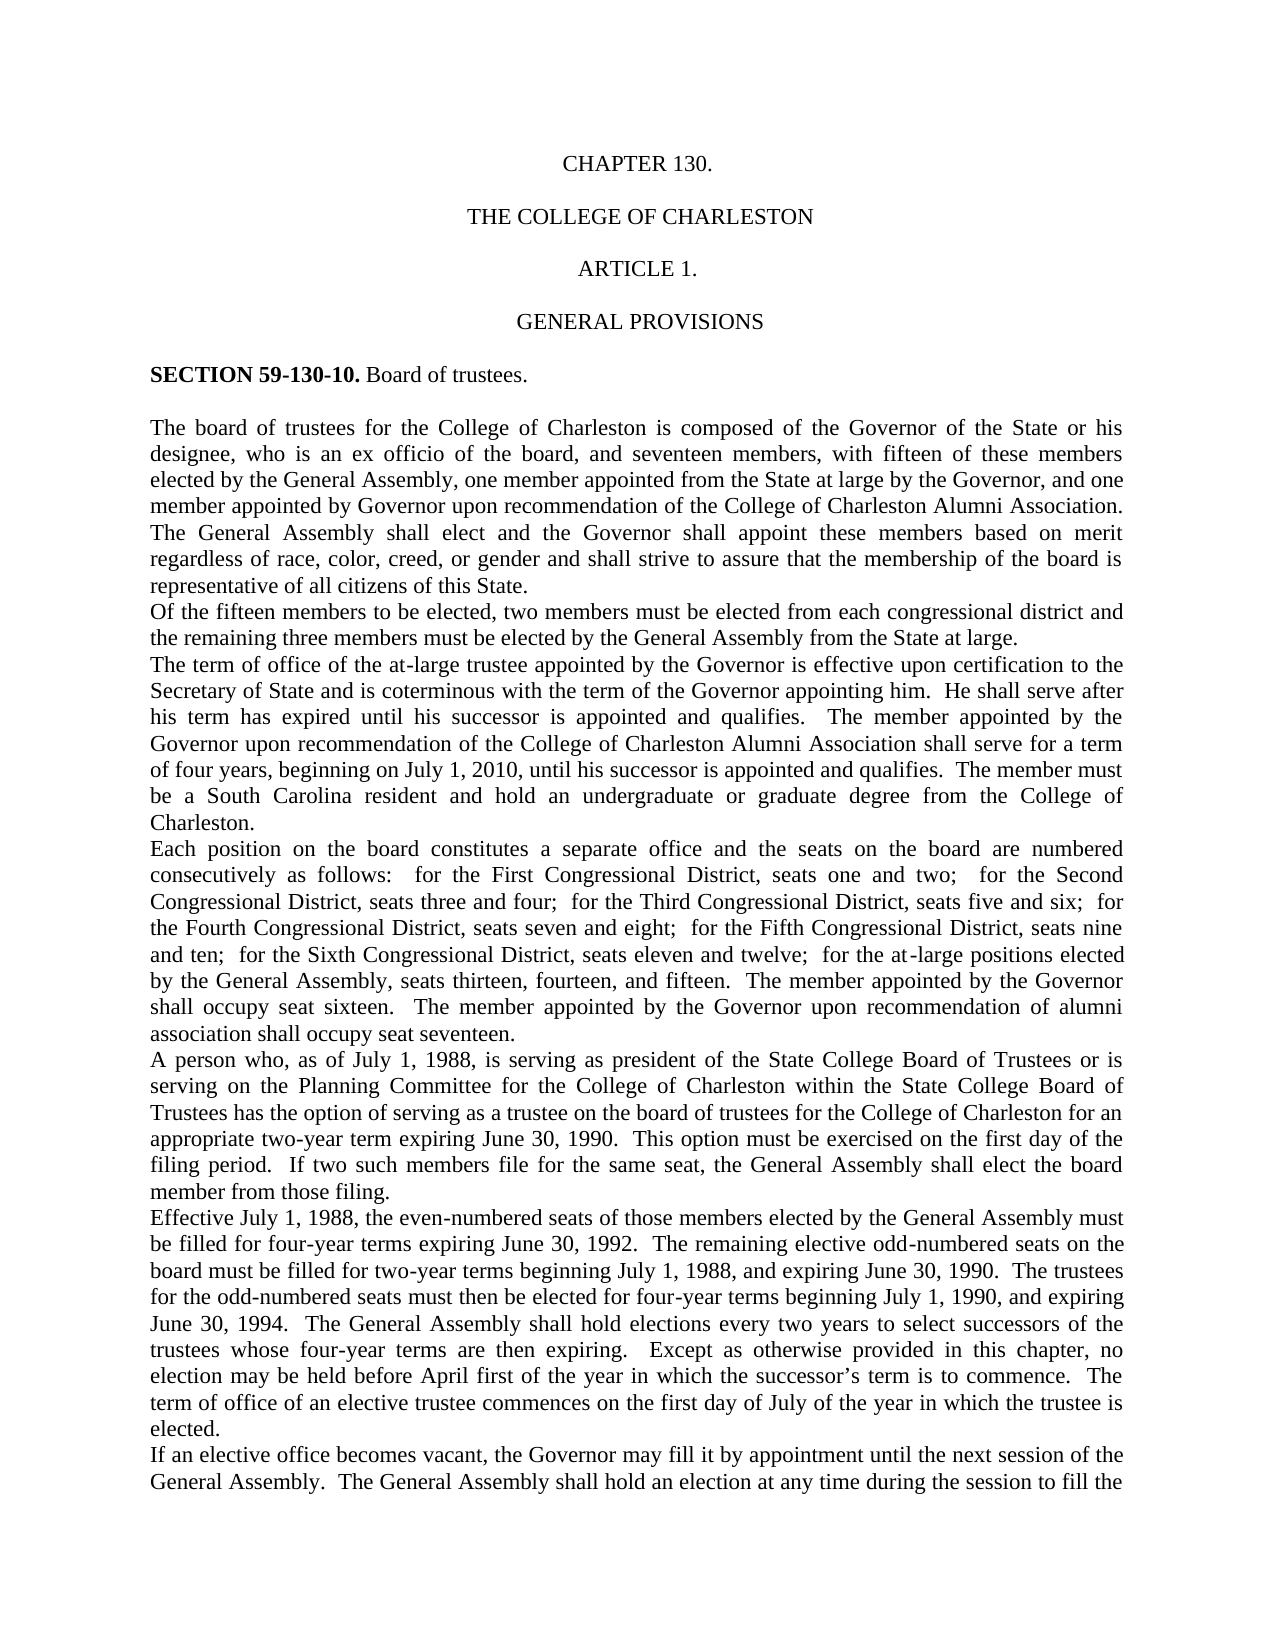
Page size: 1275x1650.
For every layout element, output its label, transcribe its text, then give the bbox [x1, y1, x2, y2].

text Each position on the board constitutes a separate office and the seats on the board are numbered consecutively as follows: for the First Congressional District, seats one and two; for the Second Congressional District, seats three and four; for the Third Congressional District, seats five and six; for the Fourth Congressional District, seats seven and eight; for the Fifth Congressional District, seats nine and ten; for the Sixth Congressional District, seats eleven and twelve; for the at-large positions elected by the General Assembly, seats thirteen, fourteen, and fifteen. The member appointed by the Governor shall occupy seat sixteen. The member appointed by the Governor upon recommendation of alumni association shall occupy seat seventeen. [150, 835, 1125, 1046]
text GENERAL PROVISIONS [150, 308, 1125, 334]
text Of the fifteen members to be elected, two members must be elected from each congressional district and the remaining three members must be elected by the General Assembly from the State at large. [150, 598, 1125, 651]
text SECTION 59-130-10. Board of trustees. [150, 361, 1125, 387]
text CHAPTER 130. [150, 150, 1125, 176]
text Effective July 1, 1988, the even-numbered seats of those members elected by the General Assembly must be filled for four-year terms expiring June 30, 1992. The remaining elective odd-numbered seats on the board must be filled for two-year terms beginning July 1, 1988, and expiring June 30, 1990. The trustees for the odd-numbered seats must then be elected for four-year terms beginning July 1, 1990, and expiring June 30, 1994. The General Assembly shall hold elections every two years to select successors of the trustees whose four-year terms are then expiring. Except as otherwise provided in this chapter, no election may be held before April first of the year in which the successor’s term is to commence. The term of office of an elective trustee commences on the first day of July of the year in which the trustee is elected. [150, 1204, 1125, 1441]
text ARTICLE 1. [150, 255, 1125, 282]
text The board of trustees for the College of Charleston is composed of the Governor of the State or his designee, who is an ex officio of the board, and seventeen members, with fifteen of these members elected by the General Assembly, one member appointed from the State at large by the Governor, and one member appointed by Governor upon recommendation of the College of Charleston Alumni Association. The General Assembly shall elect and the Governor shall appoint these members based on merit regardless of race, color, creed, or gender and shall strive to assure that the membership of the board is representative of all citizens of this State. [150, 413, 1125, 598]
text THE COLLEGE OF CHARLESTON [150, 203, 1125, 229]
text A person who, as of July 1, 1988, is serving as president of the State College Board of Trustees or is serving on the Planning Committee for the College of Charleston within the State College Board of Trustees has the option of serving as a trustee on the board of trustees for the College of Charleston for an appropriate two-year term expiring June 30, 1990. This option must be exercised on the first day of the filing period. If two such members file for the same seat, the General Assembly shall elect the board member from those filing. [150, 1046, 1125, 1204]
text The term of office of the at-large trustee appointed by the Governor is effective upon certification to the Secretary of State and is coterminous with the term of the Governor appointing him. He shall serve after his term has expired until his successor is appointed and qualifies. The member appointed by the Governor upon recommendation of the College of Charleston Alumni Association shall serve for a term of four years, beginning on July 1, 2010, until his successor is appointed and qualifies. The member must be a South Carolina resident and hold an undergraduate or graduate degree from the College of Charleston. [150, 651, 1125, 835]
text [150, 1441, 1125, 1494]
